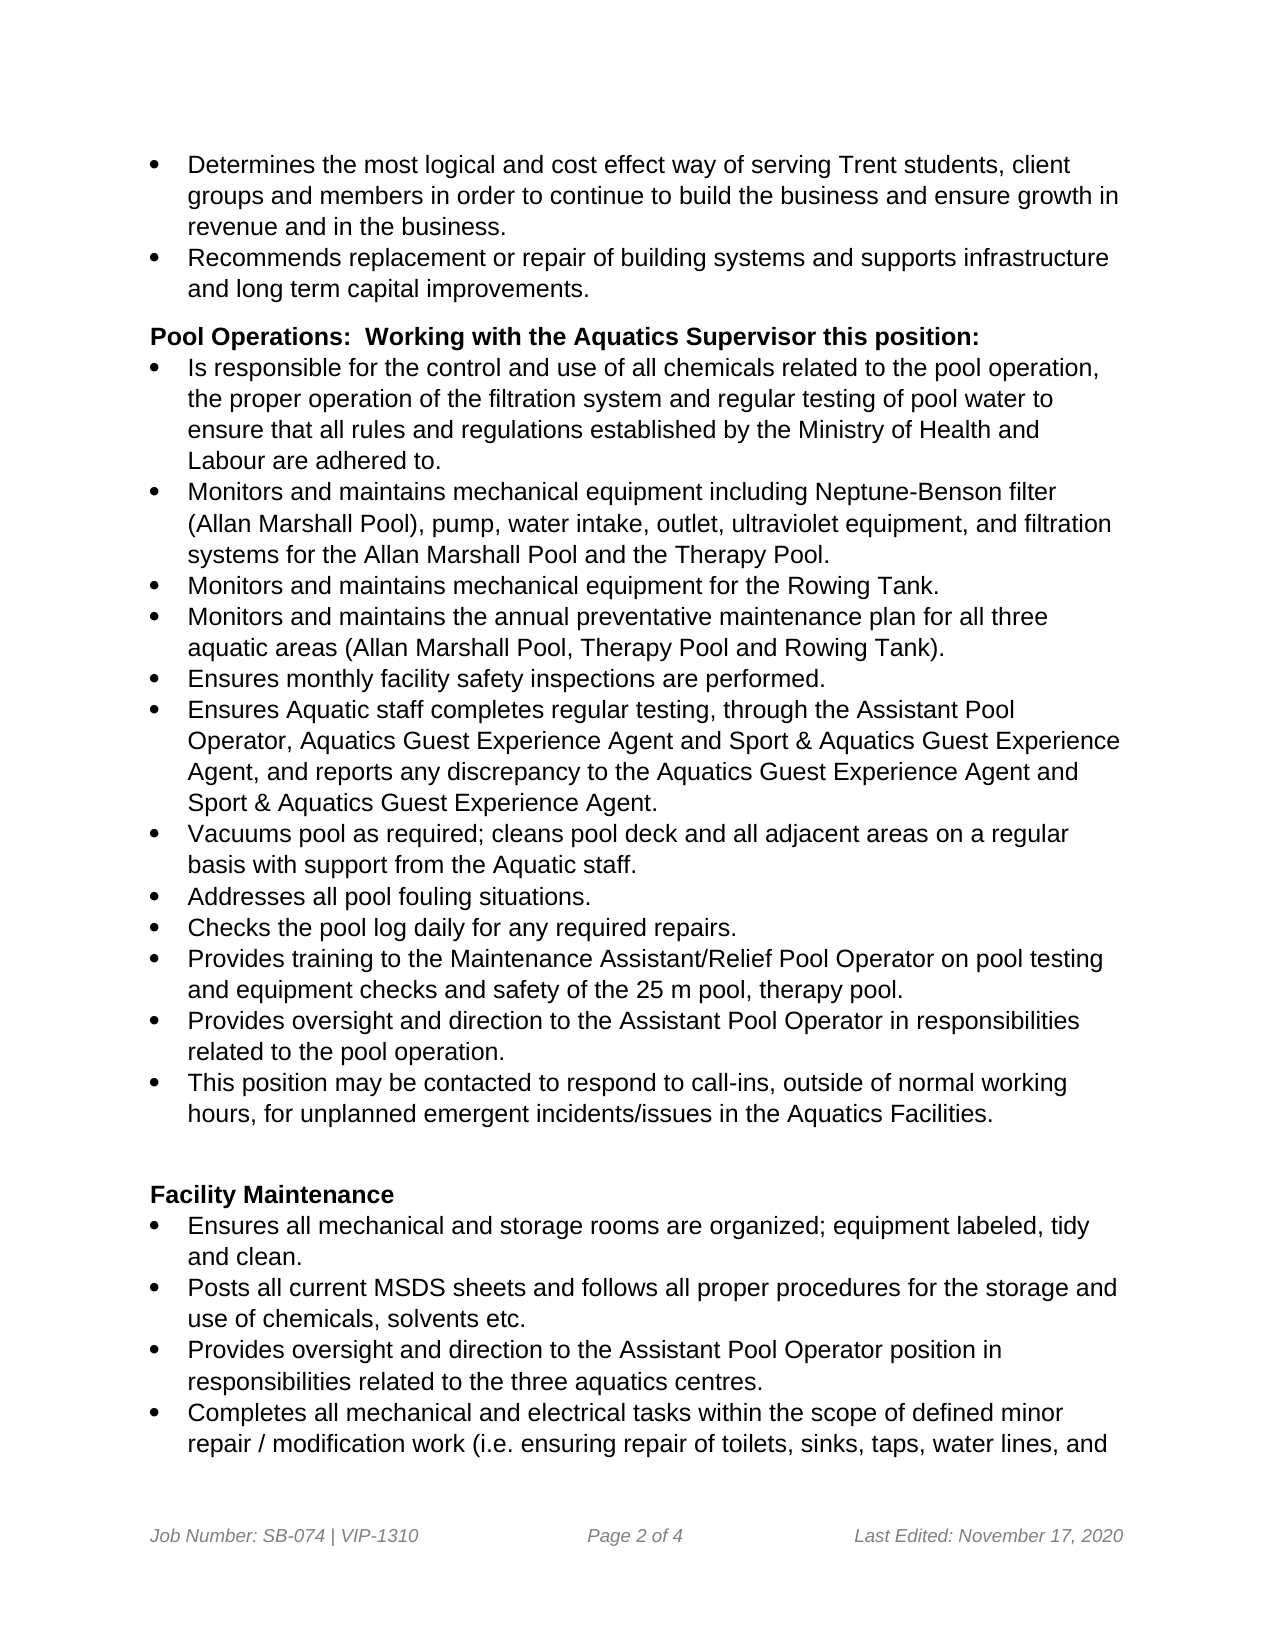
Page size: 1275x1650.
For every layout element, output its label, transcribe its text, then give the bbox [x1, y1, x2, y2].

list Provides oversight and direction to the Assistant Pool Operator position in responsibilities related to the three aquatics centres. [150, 1335, 1125, 1395]
list Is responsible for the control and use of all chemicals related to the pool operation, the proper operation of the filtration system and regular testing of pool water to ensure that all rules and regulations established by the Ministry of Health and Labour are adhered to. [150, 353, 1125, 475]
list Addresses all pool fouling situations. [150, 882, 1125, 910]
list Ensures monthly facility safety inspections are performed. [150, 664, 1125, 693]
list This position may be contacted to respond to call-ins, outside of normal working hours, for unplanned emergent incidents/issues in the Aquatics Facilities. [150, 1068, 1125, 1128]
list Monitors and maintains the annual preventative maintenance plan for all three aquatic areas (Allan Marshall Pool, Therapy Pool and Rowing Tank). [150, 602, 1125, 662]
subtitle Pool Operations: Working with the Aquatics Supervisor this position: [150, 322, 1125, 351]
list Provides training to the Maintenance Assistant/Relief Pool Operator on pool testing and equipment checks and safety of the 25 m pool, therapy pool. [150, 944, 1125, 1004]
list Ensures Aquatic staff completes regular testing, through the Assistant Pool Operator, Aquatics Guest Experience Agent and Sport & Aquatics Guest Experience Agent, and reports any discrepancy to the Aquatics Guest Experience Agent and Sport & Aquatics Guest Experience Agent. [150, 695, 1125, 817]
list Vacuums pool as required; cleans pool deck and all adjacent areas on a regular basis with support from the Aquatic staff. [150, 819, 1125, 879]
list Monitors and maintains mechanical equipment including Neptune-Benson filter (Allan Marshall Pool), pump, water intake, outlet, ultraviolet equipment, and filtration systems for the Allan Marshall Pool and the Therapy Pool. [150, 477, 1125, 568]
list Ensures all mechanical and storage rooms are organized; equipment labeled, tidy and clean. [150, 1211, 1125, 1271]
list Determines the most logical and cost effect way of serving Trent students, client groups and members in order to continue to build the business and ensure growth in revenue and in the business. [150, 150, 1125, 241]
list Provides oversight and direction to the Assistant Pool Operator in responsibilities related to the pool operation. [150, 1006, 1125, 1066]
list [150, 1398, 1125, 1457]
list Checks the pool log daily for any required repairs. [150, 913, 1125, 942]
subtitle Facility Maintenance [150, 1180, 1125, 1209]
list Posts all current MSDS sheets and follows all proper procedures for the storage and use of chemicals, solvents etc. [150, 1273, 1125, 1333]
list Recommends replacement or repair of building systems and supports infrastructure and long term capital improvements. [150, 243, 1125, 303]
list Monitors and maintains mechanical equipment for the Rowing Tank. [150, 571, 1125, 599]
